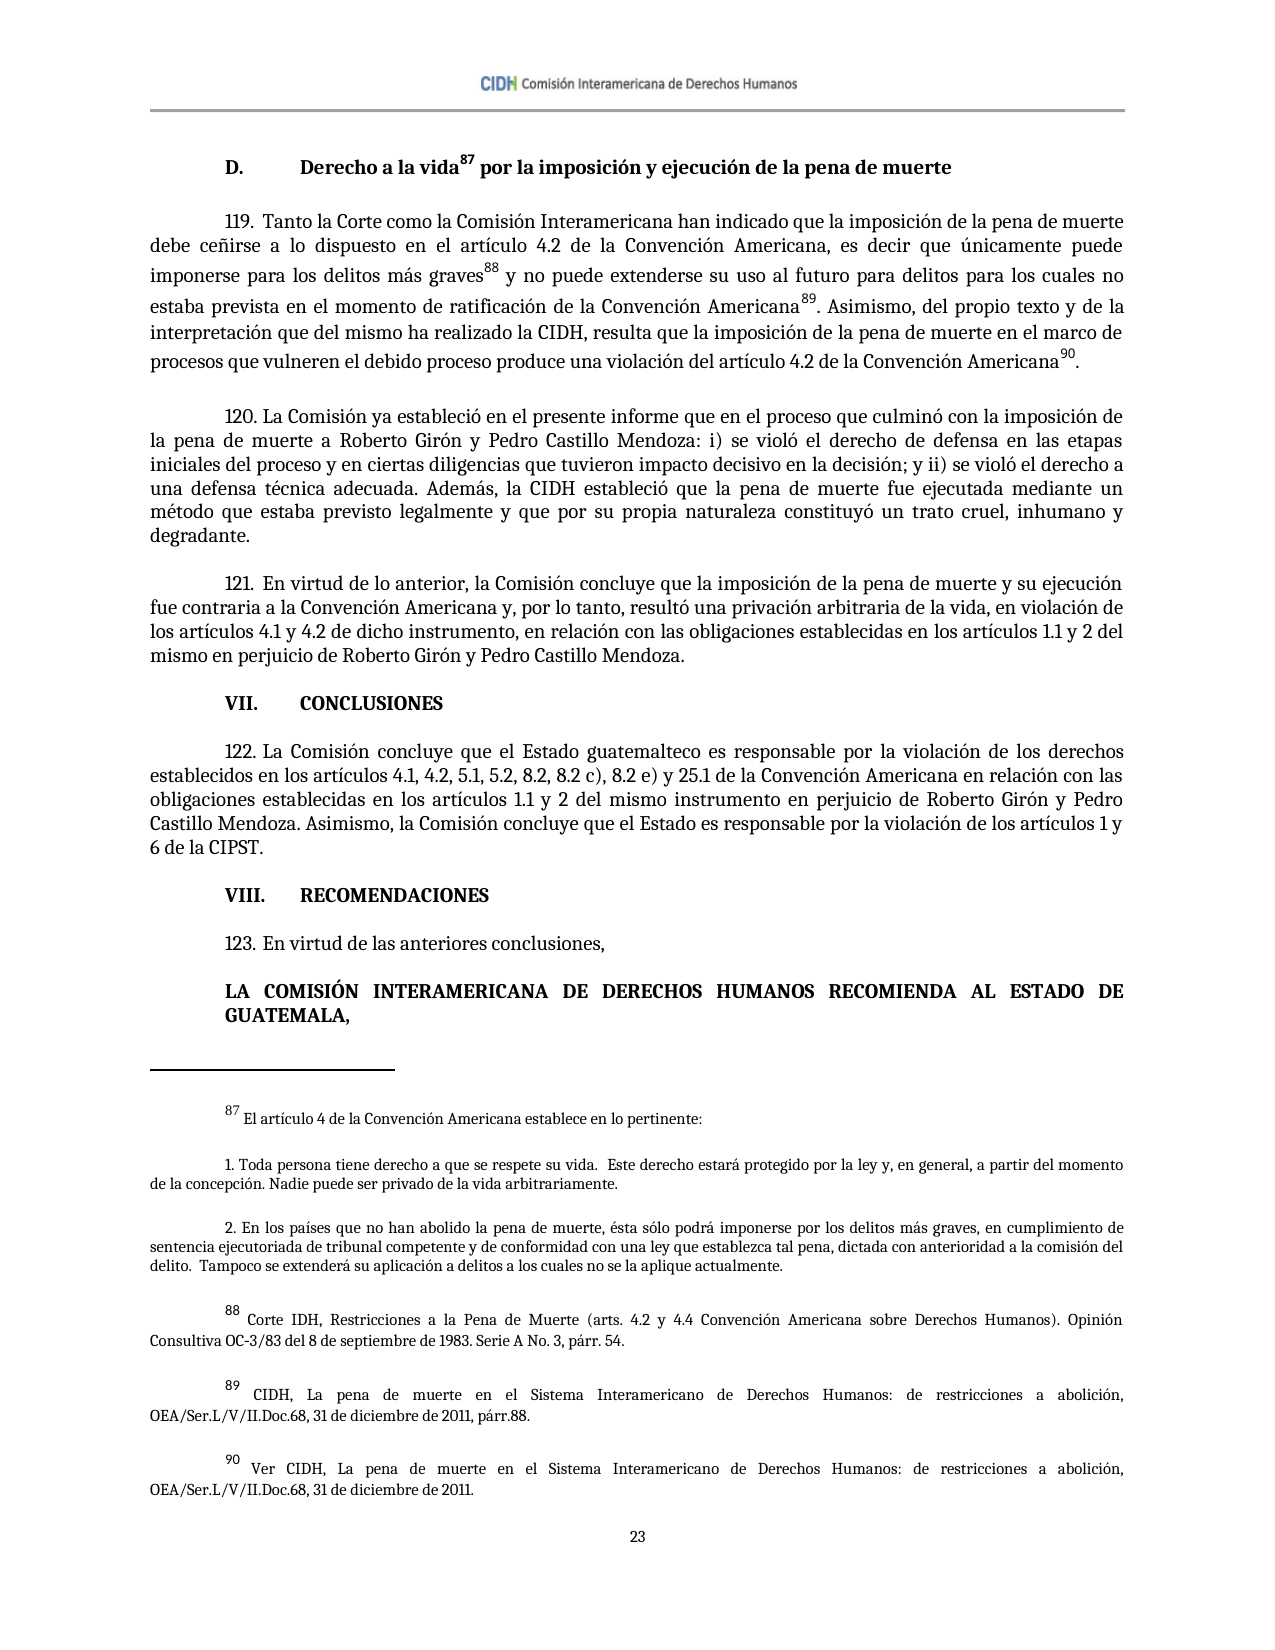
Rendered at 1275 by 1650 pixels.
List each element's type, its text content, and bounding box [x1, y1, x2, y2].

subtitle Derecho a la vida por la imposición y ejecución de la pena de muerte [225, 150, 1125, 181]
text LA COMISIÓN INTERAMERICANA DE DERECHOS HUMANOS RECOMIENDA AL ESTADO DE GUATEMALA, [225, 979, 1125, 1027]
list Tanto la Corte como la Comisión Interamericana han indicado que la imposición de la pena de muerte debe ceñirse a lo dispuesto en el artículo 4.2 de la Convención Americana, es decir que únicamente puede imponerse para los delitos más graves y no puede extenderse su uso al futuro para delitos para los cuales no estaba prevista en el momento de ratificación de la Convención Americana. Asimismo, del propio texto y de la interpretación que del mismo ha realizado la CIDH, resulta que la imposición de la pena de muerte en el marco de procesos que vulneren el debido proceso produce una violación del artículo 4.2 de la Convención Americana. [150, 210, 1125, 376]
subtitle CONCLUSIONES [225, 692, 1125, 716]
picture [475, 75, 800, 93]
subtitle RECOMENDACIONES [225, 883, 1125, 907]
list En virtud de las anteriores conclusiones, [150, 931, 1125, 955]
list La Comisión ya estableció en el presente informe que en el proceso que culminó con la imposición de la pena de muerte a Roberto Girón y Pedro Castillo Mendoza: i) se violó el derecho de defensa en las etapas iniciales del proceso y en ciertas diligencias que tuvieron impacto decisivo en la decisión; y ii) se violó el derecho a una defensa técnica adecuada. Además, la CIDH estableció que la pena de muerte fue ejecutada mediante un método que estaba previsto legalmente y que por su propia naturaleza constituyó un trato cruel, inhumano y degradante. [150, 404, 1125, 548]
list En virtud de lo anterior, la Comisión concluye que la imposición de la pena de muerte y su ejecución fue contraria a la Convención Americana y, por lo tanto, resultó una privación arbitraria de la vida, en violación de los artículos 4.1 y 4.2 de dicho instrumento, en relación con las obligaciones establecidas en los artículos 1.1 y 2 del mismo en perjuicio de Roberto Girón y Pedro Castillo Mendoza. [150, 572, 1125, 668]
list La Comisión concluye que el Estado guatemalteco es responsable por la violación de los derechos establecidos en los artículos 4.1, 4.2, 5.1, 5.2, 8.2, 8.2 c), 8.2 e) y 25.1 de la Convención Americana en relación con las obligaciones establecidas en los artículos 1.1 y 2 del mismo instrumento en perjuicio de Roberto Girón y Pedro Castillo Mendoza. Asimismo, la Comisión concluye que el Estado es responsable por la violación de los artículos 1 y 6 de la CIPST. [150, 740, 1125, 859]
